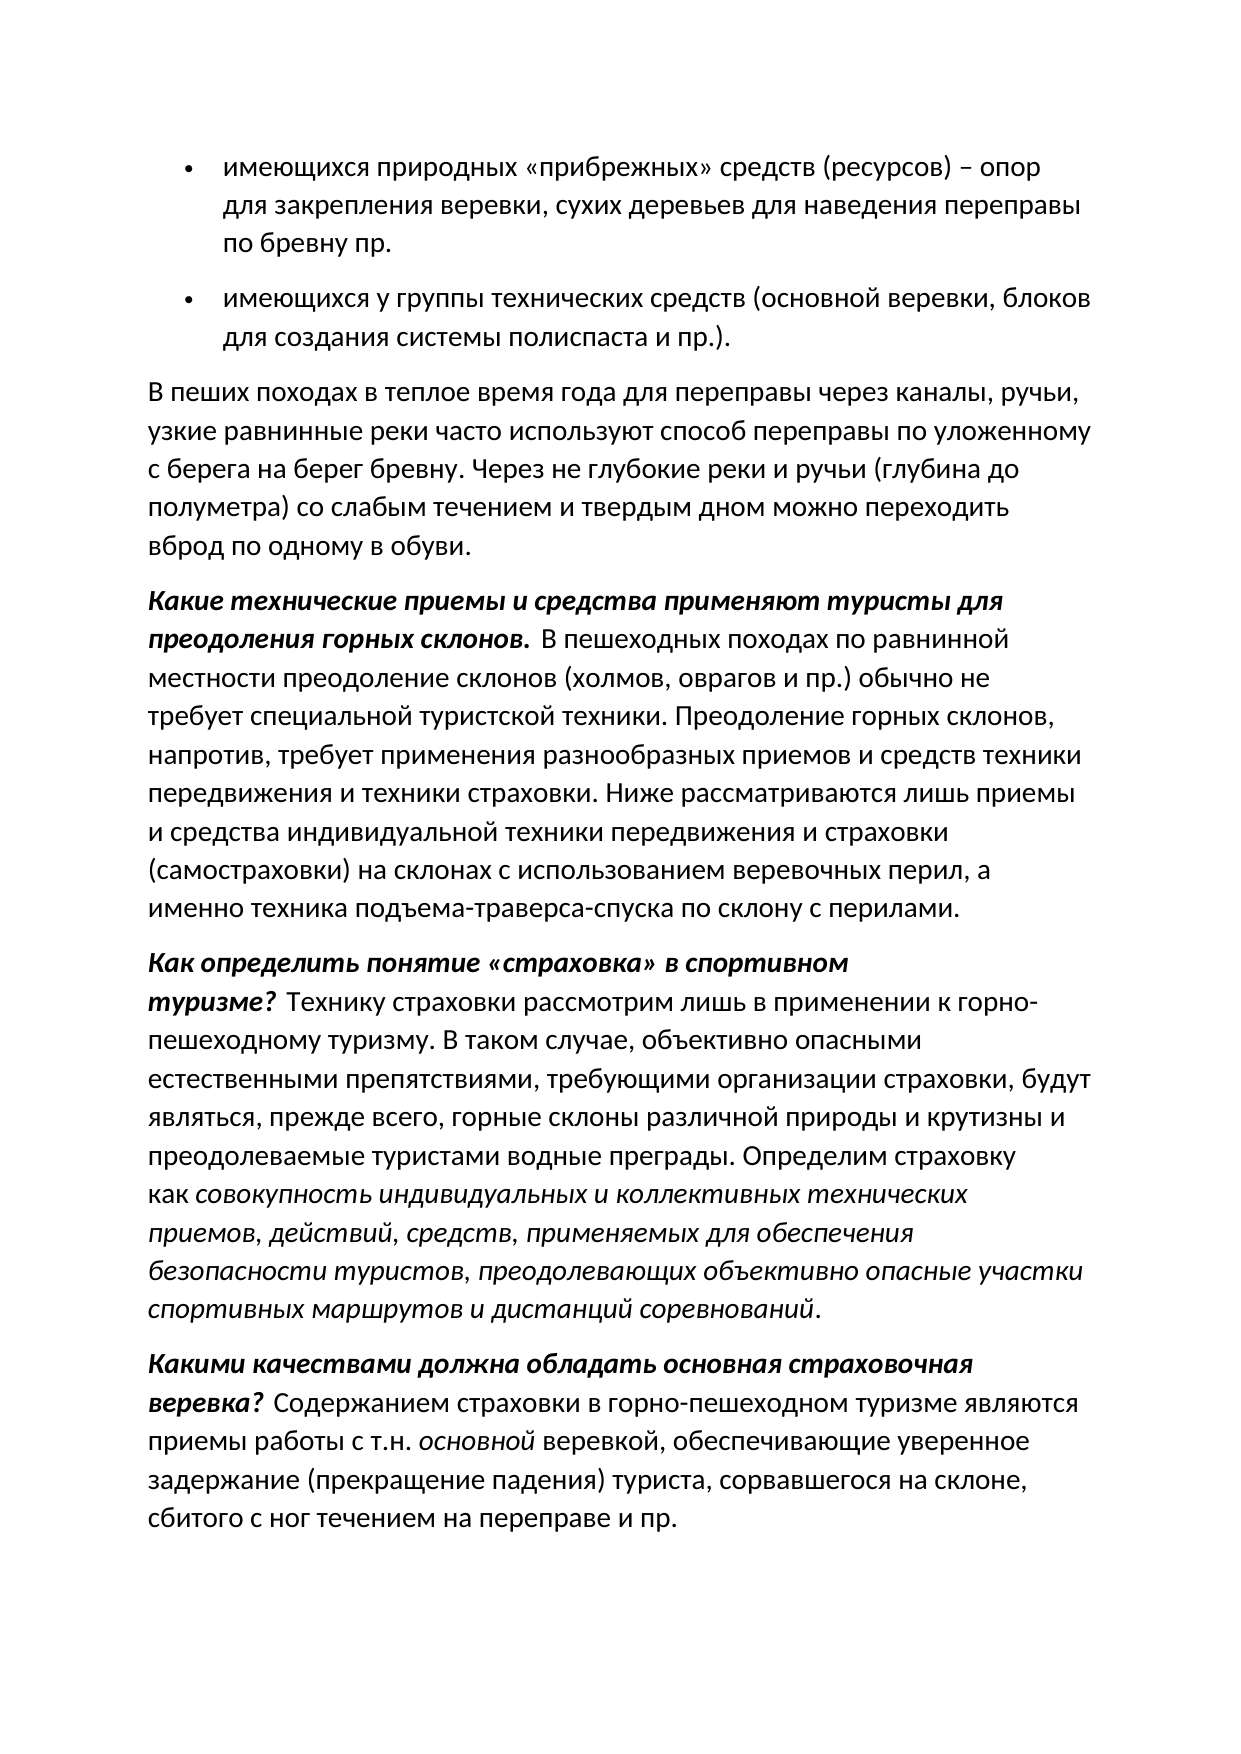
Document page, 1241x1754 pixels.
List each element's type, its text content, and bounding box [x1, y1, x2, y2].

list имеющихся природных «прибрежных» средств (ресурсов) – опор для закрепления веревки, сухих деревьев для наведения переправы по бревну пр. [185, 148, 1093, 260]
text Какими качествами должна обладать основная страховочная веревка? Содержанием страховки в горно-пешеходном туризме являются приемы работы с т.н. основной веревкой, обеспечивающие уверенное задержание (прекращение падения) туриста, сорвавшегося на склоне, сбитого с ног течением на переправе и пр. [148, 1346, 1093, 1535]
text В пеших походах в теплое время года для переправы через каналы, ручьи, узкие равнинные реки часто используют способ переправы по уложенному с берега на берег бревну. Через не глубокие реки и ручьи (глубина до полуметра) со слабым течением и твердым дном можно переходить вброд по одному в обуви. [148, 373, 1093, 562]
text Какие технические приемы и средства применяют туристы для преодоления горных склонов. В пешеходных походах по равнинной местности преодоление склонов (холмов, оврагов и пр.) обычно не требует специальной туристской техники. Преодоление горных склонов, напротив, требует применения разнообразных приемов и средств техники передвижения и техники страховки. Ниже рассматриваются лишь приемы и средства индивидуальной техники передвижения и страховки (самостраховки) на склонах с использованием веревочных перил, а именно техника подъема-траверса-спуска по склону с перилами. [148, 582, 1093, 925]
list имеющихся у группы технических средств (основной веревки, блоков для создания системы полиспаста и пр.). [185, 279, 1093, 354]
text Как определить понятие «страховка» в спортивном туризме? Технику страховки рассмотрим лишь в применении к горно-пешеходному туризму. В таком случае, объективно опасными естественными препятствиями, требующими организации страховки, будут являться, прежде всего, горные склоны различной природы и крутизны и преодолеваемые туристами водные преграды. Определим страховку как совокупность индивидуальных и коллективных технических приемов, действий, средств, применяемых для обеспечения безопасности туристов, преодолевающих объективно опасные участки спортивных маршрутов и дистанций соревнований. [148, 944, 1093, 1326]
